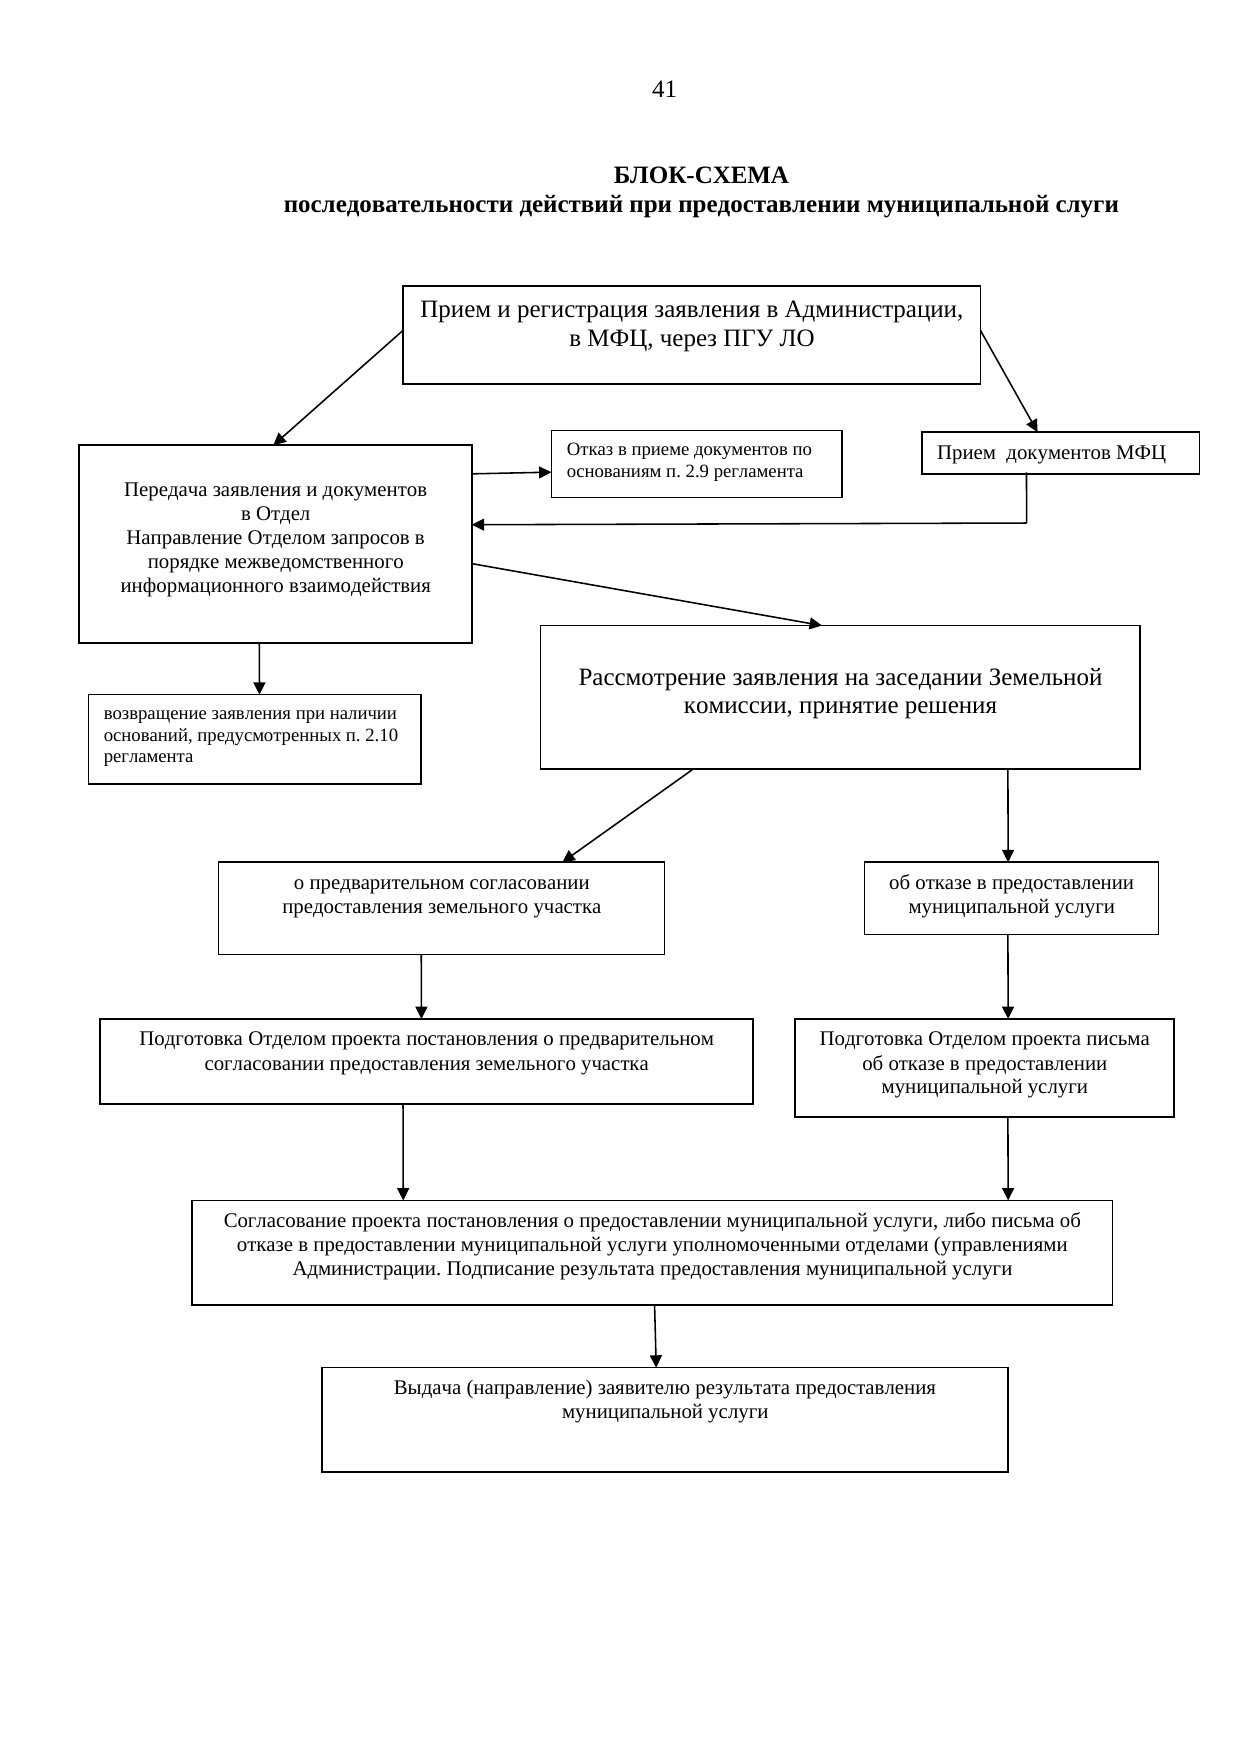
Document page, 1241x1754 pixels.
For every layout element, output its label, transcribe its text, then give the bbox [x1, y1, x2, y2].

text последовательности действий при предоставлении муниципальной слуги [177, 189, 1152, 218]
text БЛОК-СХЕМА [177, 160, 1152, 189]
